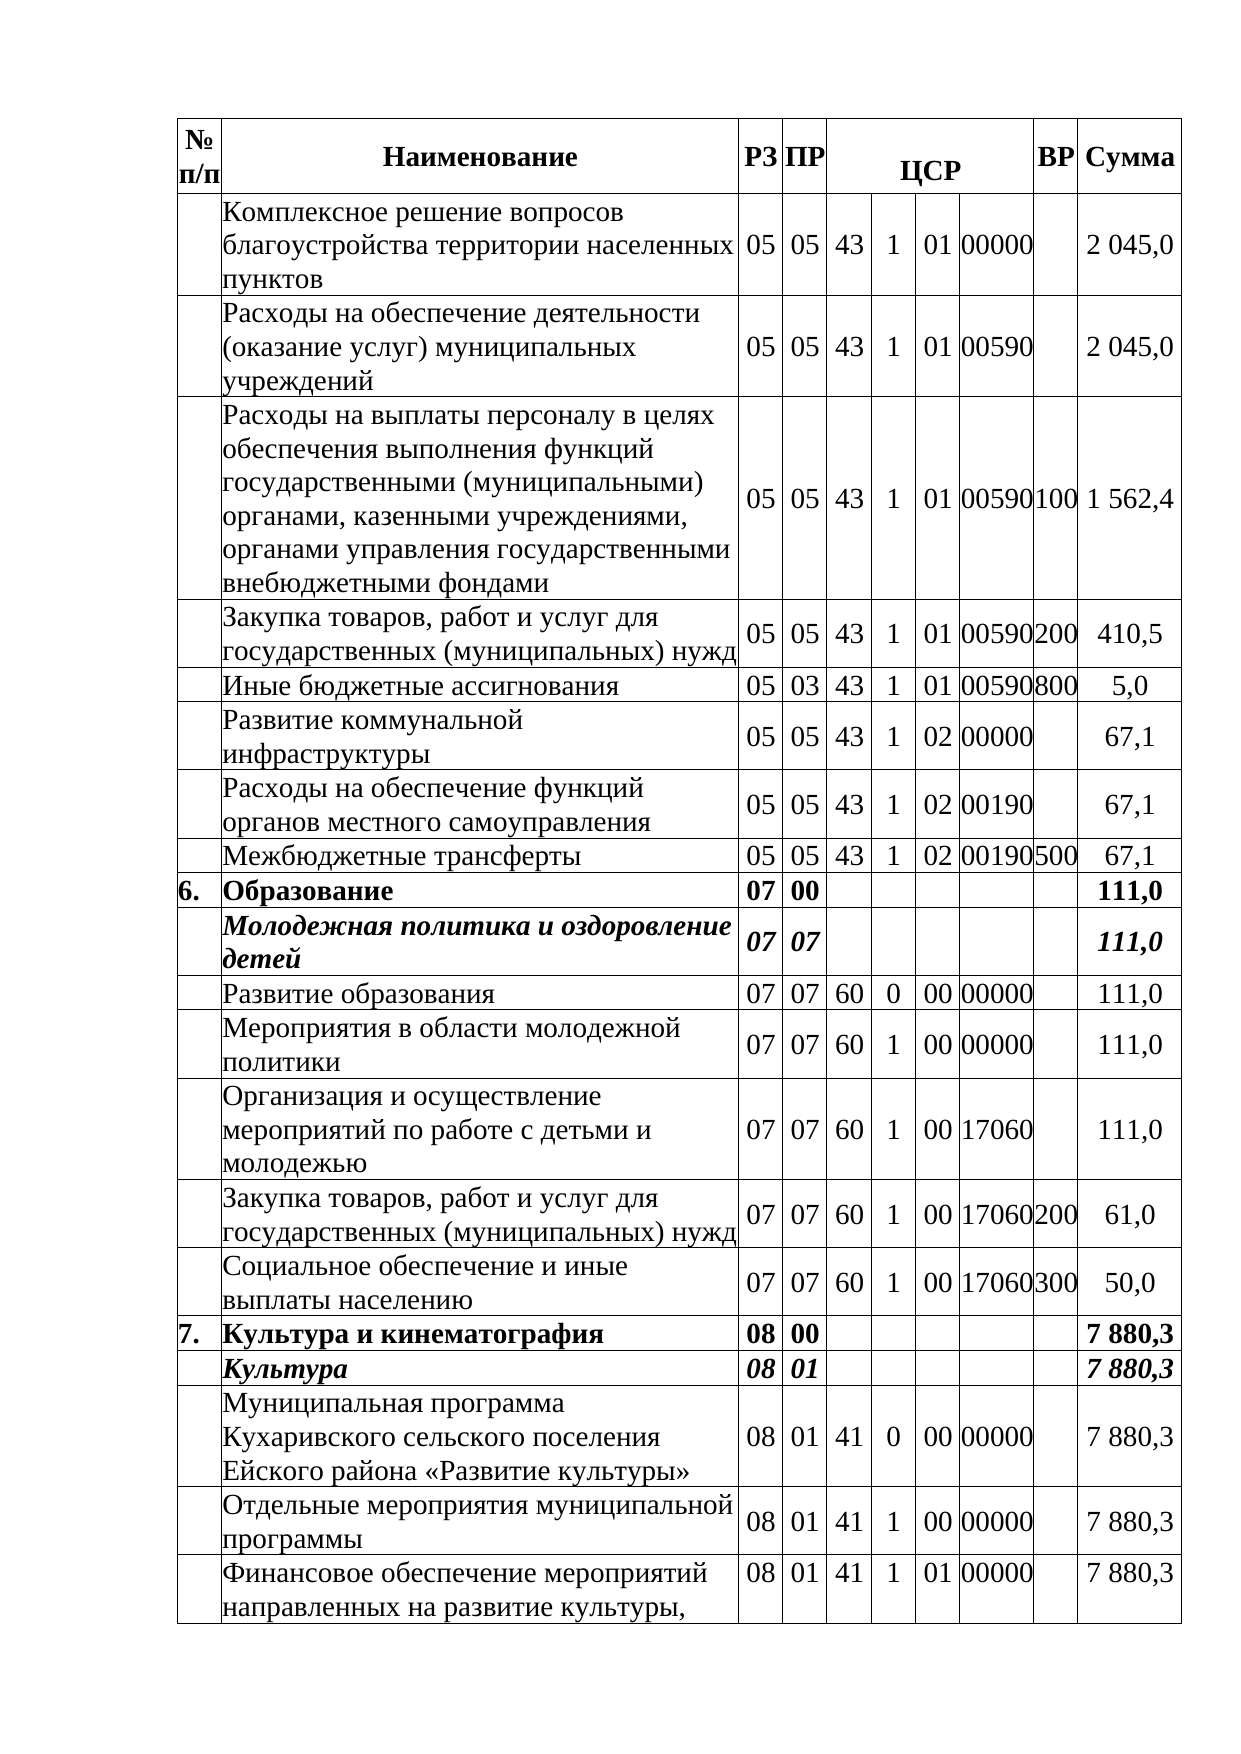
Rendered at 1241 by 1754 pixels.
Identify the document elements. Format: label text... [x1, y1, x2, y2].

table_cell 1 [872, 1180, 915, 1247]
table_cell 43 [827, 668, 871, 701]
table_cell 07 [739, 1180, 782, 1247]
table_cell 43 [827, 296, 871, 396]
table_cell [1034, 908, 1077, 975]
table_cell 1 [872, 600, 915, 667]
table_cell 00 [916, 1386, 959, 1486]
table_cell 7 880,3 [1078, 1316, 1181, 1350]
table_cell [960, 1351, 1033, 1384]
table_cell 05 [783, 770, 826, 837]
table_cell 00590 [960, 397, 1033, 598]
table_header ПР [783, 119, 826, 193]
table_cell 05 [783, 600, 826, 667]
table_cell 1 [872, 839, 915, 872]
table_cell 41 [827, 1487, 871, 1554]
table_cell 67,1 [1078, 770, 1181, 837]
table_cell 1 [872, 296, 915, 396]
table_cell [178, 1180, 221, 1247]
table_cell [960, 908, 1033, 975]
table_cell [1034, 976, 1077, 1009]
table_cell 7 880,3 [1078, 1555, 1181, 1622]
table_cell 05 [783, 194, 826, 294]
table_cell 00590 [960, 600, 1033, 667]
table_cell [872, 873, 915, 907]
table_cell 43 [827, 600, 871, 667]
table_cell 00590 [960, 668, 1033, 701]
table_header № п/п [178, 119, 221, 193]
table_cell 1 [872, 1010, 915, 1077]
table_cell [916, 908, 959, 975]
table_cell 60 [827, 1180, 871, 1247]
table_cell Расходы на выплаты персоналу в целях обеспечения выполнения функций государственными (муниципальными) органами, казенными учреждениями, органами управления государственными внебюджетными фондами [222, 397, 738, 598]
table_cell 7 880,3 [1078, 1487, 1181, 1554]
table_cell 60 [827, 1248, 871, 1315]
table_cell Расходы на обеспечение деятельности (оказание услуг) муниципальных учреждений [222, 296, 738, 396]
table_cell Развитие коммунальной инфраструктуры [222, 702, 738, 769]
table_cell 02 [916, 702, 959, 769]
table_cell Организация и осуществление мероприятий по работе с детьми и молодежью [222, 1079, 738, 1179]
table_cell [178, 194, 221, 294]
table_cell 60 [827, 976, 871, 1009]
table_cell [827, 908, 871, 975]
table_cell 07 [739, 908, 782, 975]
table_cell 00000 [960, 1555, 1033, 1622]
table_cell 67,1 [1078, 702, 1181, 769]
table_cell 05 [739, 668, 782, 701]
table_cell 07 [783, 1079, 826, 1179]
table_cell 00 [783, 873, 826, 907]
table_cell Расходы на обеспечение функций органов местного самоуправления [222, 770, 738, 837]
table_cell 00000 [960, 194, 1033, 294]
table_cell [1034, 1386, 1077, 1486]
table_cell [178, 1555, 221, 1622]
table_header ЦСР [827, 119, 1033, 193]
table_header ВР [1034, 119, 1077, 193]
table_cell 00 [916, 1248, 959, 1315]
table_cell [1034, 1351, 1077, 1384]
table_header Сумма [1078, 119, 1181, 193]
table_cell 67,1 [1078, 839, 1181, 872]
table_cell Межбюджетные трансферты [222, 839, 738, 872]
table_cell Закупка товаров, работ и услуг для государственных (муниципальных) нужд [222, 1180, 738, 1247]
table_cell 17060 [960, 1180, 1033, 1247]
table_cell 05 [739, 839, 782, 872]
table_cell 1 [872, 1487, 915, 1554]
table_cell Молодежная политика и оздоровление детей [222, 908, 738, 975]
table_cell Иные бюджетные ассигнования [222, 668, 738, 701]
table_cell 07 [739, 873, 782, 907]
table_cell 08 [739, 1316, 782, 1350]
table_cell Образование [222, 873, 738, 907]
table_cell 07 [739, 976, 782, 1009]
table_cell 00 [783, 1316, 826, 1350]
table_cell 0 [872, 976, 915, 1009]
table_cell [1034, 702, 1077, 769]
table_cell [222, 1555, 738, 1622]
table_cell 1 [872, 1555, 915, 1622]
table_cell 05 [783, 839, 826, 872]
table_cell 0 [872, 1386, 915, 1486]
table_cell 07 [783, 976, 826, 1009]
table_cell [1034, 296, 1077, 396]
table_cell 43 [827, 839, 871, 872]
table_cell 01 [916, 194, 959, 294]
table_cell 1 562,4 [1078, 397, 1181, 598]
table_cell [178, 397, 221, 598]
table_cell 05 [783, 702, 826, 769]
table_cell 08 [739, 1487, 782, 1554]
table_cell 17060 [960, 1248, 1033, 1315]
table_cell 2 045,0 [1078, 194, 1181, 294]
table_cell Закупка товаров, работ и услуг для государственных (муниципальных) нужд [222, 600, 738, 667]
table_cell [178, 1079, 221, 1179]
table_cell 1 [872, 702, 915, 769]
table_cell 2 045,0 [1078, 296, 1181, 396]
table_cell Комплексное решение вопросов благоустройства территории населенных пунктов [222, 194, 738, 294]
table_cell 100 [1034, 397, 1077, 598]
table_cell [872, 1316, 915, 1350]
table_cell 1 [872, 397, 915, 598]
table_cell 05 [783, 397, 826, 598]
table_cell 08 [739, 1351, 782, 1384]
table_cell 111,0 [1078, 1079, 1181, 1179]
table_cell 03 [783, 668, 826, 701]
table_cell [827, 873, 871, 907]
table_cell 111,0 [1078, 873, 1181, 907]
table_cell 200 [1034, 600, 1077, 667]
table_cell 01 [783, 1487, 826, 1554]
table_cell [827, 1316, 871, 1350]
table_cell 200 [1034, 1180, 1077, 1247]
table_cell 07 [783, 1248, 826, 1315]
table_cell 00 [916, 1180, 959, 1247]
table_cell 00 [916, 1079, 959, 1179]
table_cell 00190 [960, 839, 1033, 872]
table_cell 01 [783, 1386, 826, 1486]
table_cell [178, 839, 221, 872]
table_cell Социальное обеспечение и иные выплаты населению [222, 1248, 738, 1315]
table_cell 1 [872, 1248, 915, 1315]
table_cell 7 880,3 [1078, 1351, 1181, 1384]
table_cell 01 [916, 1555, 959, 1622]
table_cell 7. [178, 1316, 221, 1350]
table_cell 17060 [960, 1079, 1033, 1179]
table_cell [178, 600, 221, 667]
table_cell 60 [827, 1010, 871, 1077]
table_cell [872, 1351, 915, 1384]
table_cell [178, 296, 221, 396]
table_cell 01 [916, 668, 959, 701]
table_cell 1 [872, 1079, 915, 1179]
table_cell 05 [739, 397, 782, 598]
table_cell Культура [222, 1351, 738, 1384]
table_cell [178, 1386, 221, 1486]
table_cell [178, 1487, 221, 1554]
table_cell 00000 [960, 976, 1033, 1009]
table_cell [178, 908, 221, 975]
table_cell [1034, 1079, 1077, 1179]
table_cell 41 [827, 1555, 871, 1622]
table_cell 43 [827, 194, 871, 294]
table_cell 61,0 [1078, 1180, 1181, 1247]
table_cell 08 [739, 1386, 782, 1486]
table_cell [178, 668, 221, 701]
table_cell 00000 [960, 1386, 1033, 1486]
table_cell 00000 [960, 1487, 1033, 1554]
table_cell 41 [827, 1386, 871, 1486]
table_cell 1 [872, 770, 915, 837]
table_cell 00000 [960, 1010, 1033, 1077]
table_cell 50,0 [1078, 1248, 1181, 1315]
table_cell 1 [872, 668, 915, 701]
table_header Наименование [222, 119, 738, 193]
table_cell 410,5 [1078, 600, 1181, 667]
table_cell 05 [739, 600, 782, 667]
table_header РЗ [739, 119, 782, 193]
table_cell 07 [783, 1010, 826, 1077]
table_cell 07 [739, 1010, 782, 1077]
table_cell 07 [739, 1079, 782, 1179]
table_cell 43 [827, 770, 871, 837]
table_cell 02 [916, 839, 959, 872]
table_cell 01 [783, 1351, 826, 1384]
table_cell 00 [916, 1487, 959, 1554]
table_cell Культура и кинематография [222, 1316, 738, 1350]
table_cell 111,0 [1078, 908, 1181, 975]
table_cell 00190 [960, 770, 1033, 837]
table_cell [960, 1316, 1033, 1350]
table_cell 00 [916, 1010, 959, 1077]
table_cell 5,0 [1078, 668, 1181, 701]
table_cell 60 [827, 1079, 871, 1179]
table_cell [178, 770, 221, 837]
table_cell [1034, 770, 1077, 837]
table_cell 7 880,3 [1078, 1386, 1181, 1486]
table_cell 05 [739, 194, 782, 294]
table_cell 43 [827, 397, 871, 598]
table_cell [960, 873, 1033, 907]
table_cell 05 [783, 296, 826, 396]
table_cell [827, 1351, 871, 1384]
table_cell 1 [872, 194, 915, 294]
table_cell [1034, 1316, 1077, 1350]
table_cell [178, 1351, 221, 1384]
table_cell 00590 [960, 296, 1033, 396]
table_cell 01 [916, 600, 959, 667]
table_cell [916, 873, 959, 907]
table_cell 111,0 [1078, 976, 1181, 1009]
table_cell 01 [916, 296, 959, 396]
table_cell Отдельные мероприятия муниципальной программы [222, 1487, 738, 1554]
table_cell 07 [739, 1248, 782, 1315]
table_cell 500 [1034, 839, 1077, 872]
table_cell 05 [739, 296, 782, 396]
table_cell [1034, 1555, 1077, 1622]
table_cell [916, 1351, 959, 1384]
table_cell Муниципальная программа Кухаривского сельского поселения Ейского района «Развитие культуры» [222, 1386, 738, 1486]
table_cell 05 [739, 702, 782, 769]
table_cell 6. [178, 873, 221, 907]
table_cell 43 [827, 702, 871, 769]
table_cell 05 [739, 770, 782, 837]
table_cell [178, 1010, 221, 1077]
table_cell [1034, 873, 1077, 907]
table_cell 300 [1034, 1248, 1077, 1315]
table_cell 07 [783, 908, 826, 975]
table_cell 08 [739, 1555, 782, 1622]
table_cell [872, 908, 915, 975]
table_cell 01 [783, 1555, 826, 1622]
table_cell [178, 976, 221, 1009]
table_cell [178, 702, 221, 769]
table_cell 111,0 [1078, 1010, 1181, 1077]
table_cell 07 [783, 1180, 826, 1247]
table_cell 02 [916, 770, 959, 837]
table_cell 800 [1034, 668, 1077, 701]
table_cell [1034, 194, 1077, 294]
table_cell [1034, 1010, 1077, 1077]
table_cell [1034, 1487, 1077, 1554]
table_cell Развитие образования [222, 976, 738, 1009]
table_cell 00000 [960, 702, 1033, 769]
table_cell 00 [916, 976, 959, 1009]
table_cell [916, 1316, 959, 1350]
table_cell 01 [916, 397, 959, 598]
table_cell [178, 1248, 221, 1315]
table_cell Мероприятия в области молодежной политики [222, 1010, 738, 1077]
